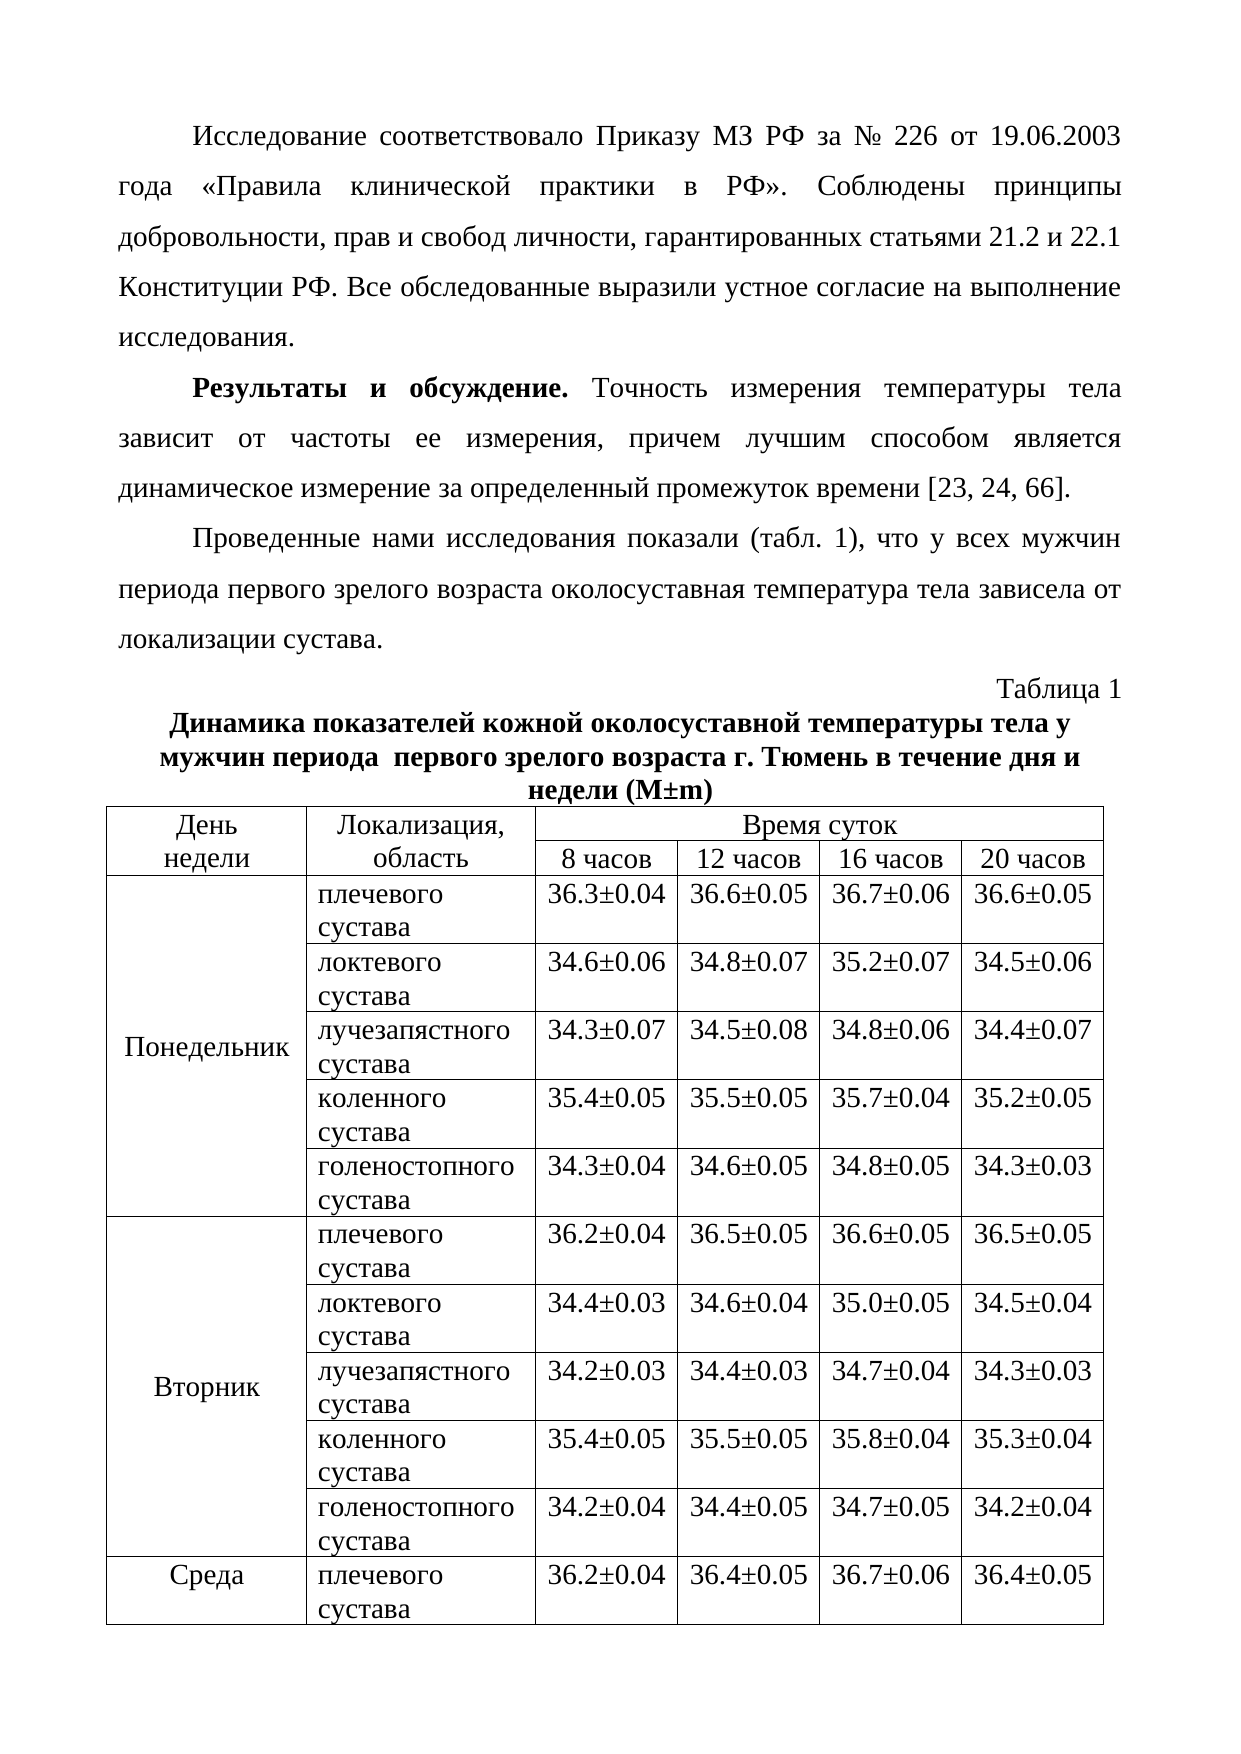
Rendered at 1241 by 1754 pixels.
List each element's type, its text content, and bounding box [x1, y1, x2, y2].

table_cell 34.3±0.04 [536, 1149, 677, 1216]
table_cell 35.7±0.04 [820, 1080, 961, 1147]
table_cell 35.3±0.04 [962, 1421, 1103, 1488]
table_cell 36.6±0.05 [962, 876, 1103, 943]
table_cell 35.5±0.05 [678, 1080, 819, 1147]
table_cell 35.2±0.07 [820, 944, 961, 1011]
table_cell локтевого сустава [307, 944, 535, 1011]
table_header Локализация, область [307, 807, 535, 875]
table_cell 34.6±0.05 [678, 1149, 819, 1216]
table_cell Понедельник [107, 876, 306, 1216]
table_cell 34.5±0.06 [962, 944, 1103, 1011]
text Исследование соответствовало Приказу МЗ РФ за № 226 от 19.06.2003 года «Правила клинической практики в РФ». Соблюдены принципы добровольности, прав и свобод личности, гарантированных статьями 21.2 и 22.1 Конституции РФ. Все обследованные выразили устное согласие на выполнение исследования. [118, 118, 1122, 353]
table_cell 34.3±0.03 [962, 1149, 1103, 1216]
table_cell 34.6±0.04 [678, 1285, 819, 1352]
table_cell 35.4±0.05 [536, 1421, 677, 1488]
table_cell 12 часов [678, 841, 819, 875]
table_cell Среда [107, 1557, 306, 1624]
table_cell 36.7±0.06 [820, 876, 961, 943]
table_cell 34.2±0.03 [536, 1353, 677, 1420]
table_cell 20 часов [962, 841, 1103, 875]
table_cell 35.4±0.05 [536, 1080, 677, 1147]
table_cell коленного сустава [307, 1421, 535, 1488]
table_cell 34.2±0.04 [536, 1489, 677, 1556]
table_cell голеностопного сустава [307, 1149, 535, 1216]
table_cell локтевого сустава [307, 1285, 535, 1352]
table_cell 8 часов [536, 841, 677, 875]
table_cell 36.2±0.04 [536, 1557, 677, 1624]
table_cell 35.0±0.05 [820, 1285, 961, 1352]
table_cell плечевого сустава [307, 1217, 535, 1284]
table_cell 16 часов [820, 841, 961, 875]
table_cell 34.4±0.03 [678, 1353, 819, 1420]
table_header День недели [107, 807, 306, 875]
table_cell лучезапястного сустава [307, 1353, 535, 1420]
table_cell 34.7±0.04 [820, 1353, 961, 1420]
text Проведенные нами исследования показали (табл. 1), что у всех мужчин периода первого зрелого возраста околосуставная температура тела зависела от локализации сустава. [118, 521, 1122, 655]
table_cell Вторник [107, 1217, 306, 1556]
text Динамика показателей кожной околосуставной температуры тела у мужчин периода первого зрелого возраста г. Тюмень в течение дня и недели (M±m) [118, 705, 1122, 806]
table_cell голеностопного сустава [307, 1489, 535, 1556]
text Результаты и обсуждение. Точность измерения температуры тела зависит от частоты ее измерения, причем лучшим способом является динамическое измерение за определенный промежуток времени [23, 24, 66]. [118, 370, 1122, 504]
table_cell 35.5±0.05 [678, 1421, 819, 1488]
table_cell 34.7±0.05 [820, 1489, 961, 1556]
table_cell 36.5±0.05 [962, 1217, 1103, 1284]
table_cell 34.8±0.05 [820, 1149, 961, 1216]
table_cell коленного сустава [307, 1080, 535, 1147]
table_cell 34.8±0.06 [820, 1012, 961, 1079]
table_cell 36.5±0.05 [678, 1217, 819, 1284]
table_cell 36.6±0.05 [820, 1217, 961, 1284]
table_cell 34.4±0.07 [962, 1012, 1103, 1079]
table_header Время суток [536, 807, 1103, 840]
table_cell плечевого сустава [307, 876, 535, 943]
table_cell 36.2±0.04 [536, 1217, 677, 1284]
table_cell 34.2±0.04 [962, 1489, 1103, 1556]
table_cell 36.7±0.06 [820, 1557, 961, 1624]
table_cell 34.3±0.03 [962, 1353, 1103, 1420]
table_cell 34.3±0.07 [536, 1012, 677, 1079]
table_cell 34.4±0.05 [678, 1489, 819, 1556]
table_cell 36.6±0.05 [678, 876, 819, 943]
table_cell 36.4±0.05 [962, 1557, 1103, 1624]
table_cell 36.3±0.04 [536, 876, 677, 943]
table_cell лучезапястного сустава [307, 1012, 535, 1079]
table_cell 36.4±0.05 [678, 1557, 819, 1624]
table_cell 35.8±0.04 [820, 1421, 961, 1488]
table_cell 34.8±0.07 [678, 944, 819, 1011]
table_cell 34.5±0.08 [678, 1012, 819, 1079]
table_cell 34.5±0.04 [962, 1285, 1103, 1352]
text Таблица 1 [118, 672, 1122, 705]
table_cell 34.4±0.03 [536, 1285, 677, 1352]
table_cell 34.6±0.06 [536, 944, 677, 1011]
table_cell плечевого сустава [307, 1557, 535, 1624]
table_cell 35.2±0.05 [962, 1080, 1103, 1147]
